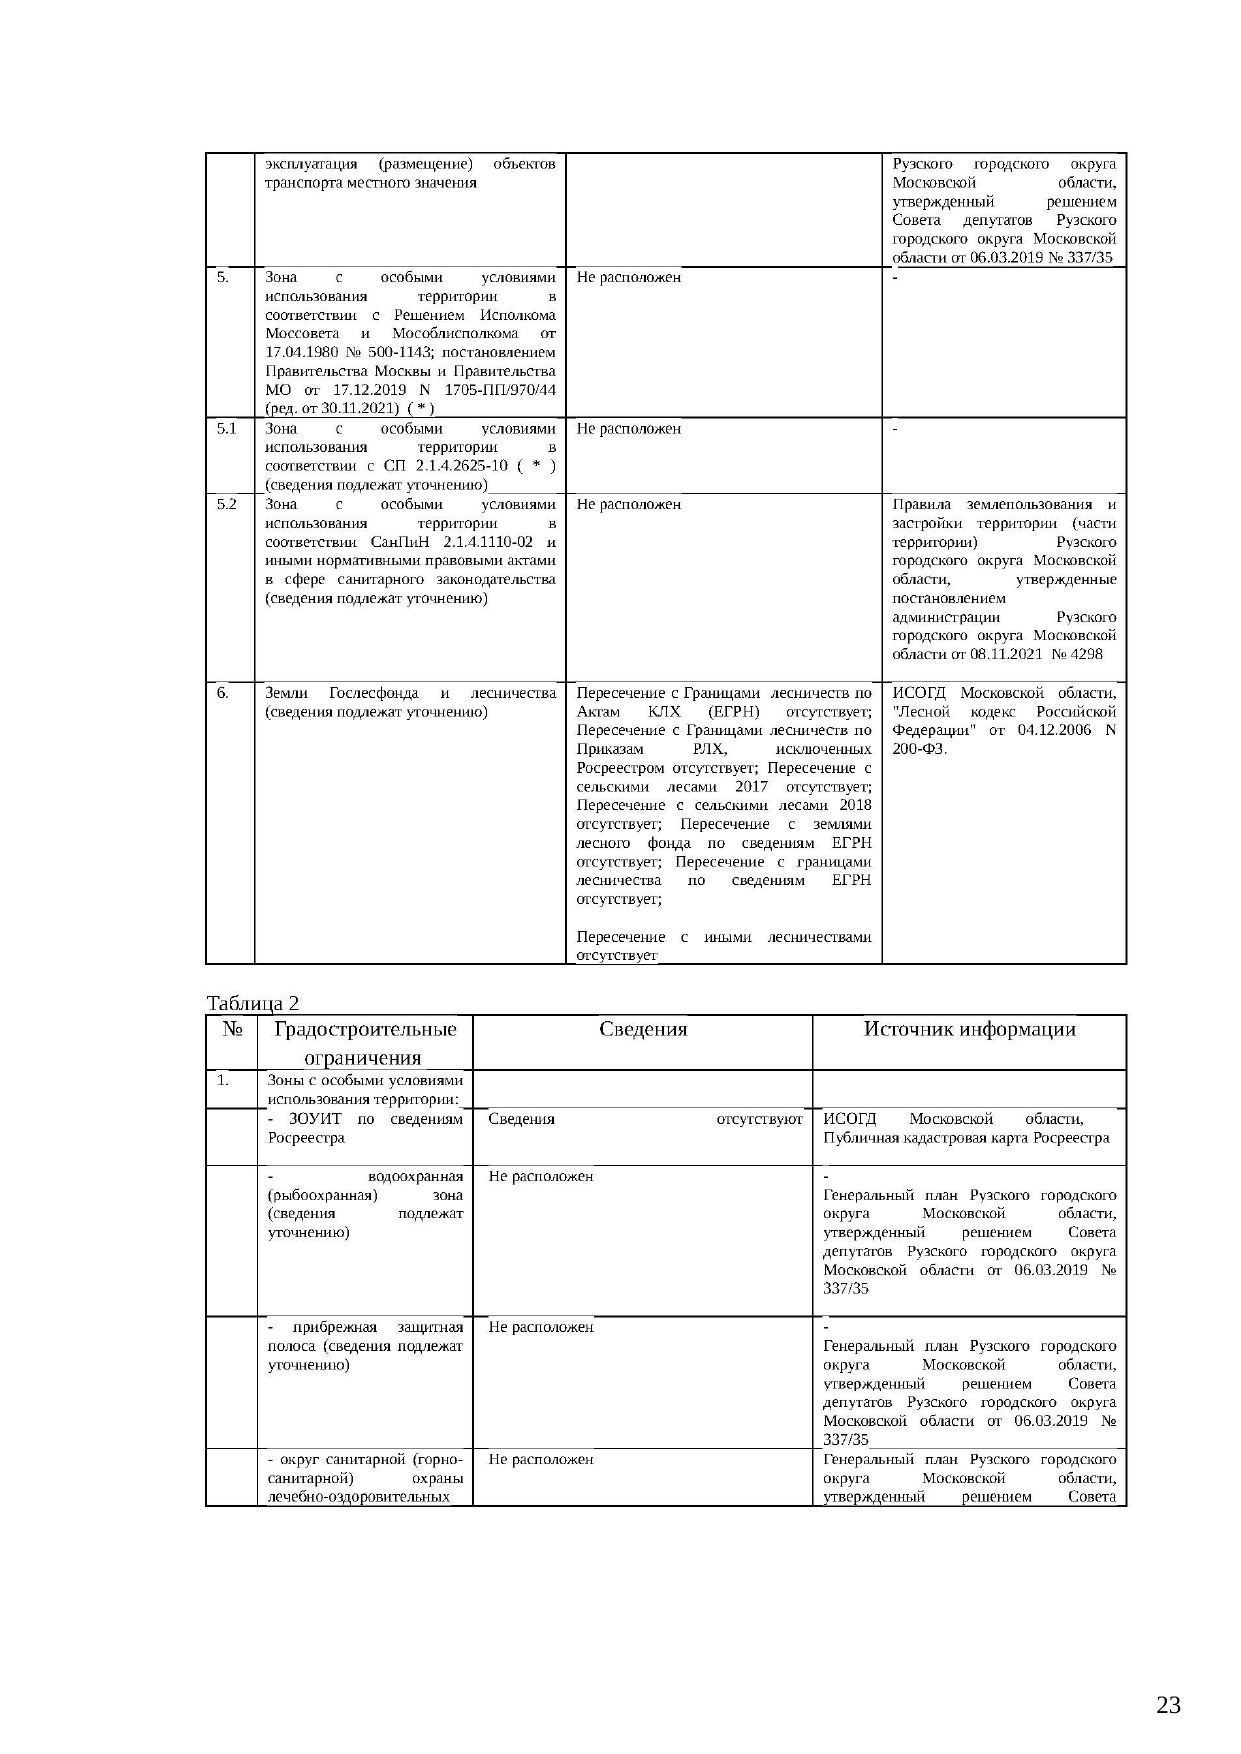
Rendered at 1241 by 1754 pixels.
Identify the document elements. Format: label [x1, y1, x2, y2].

picture [103, 88, 1182, 1614]
